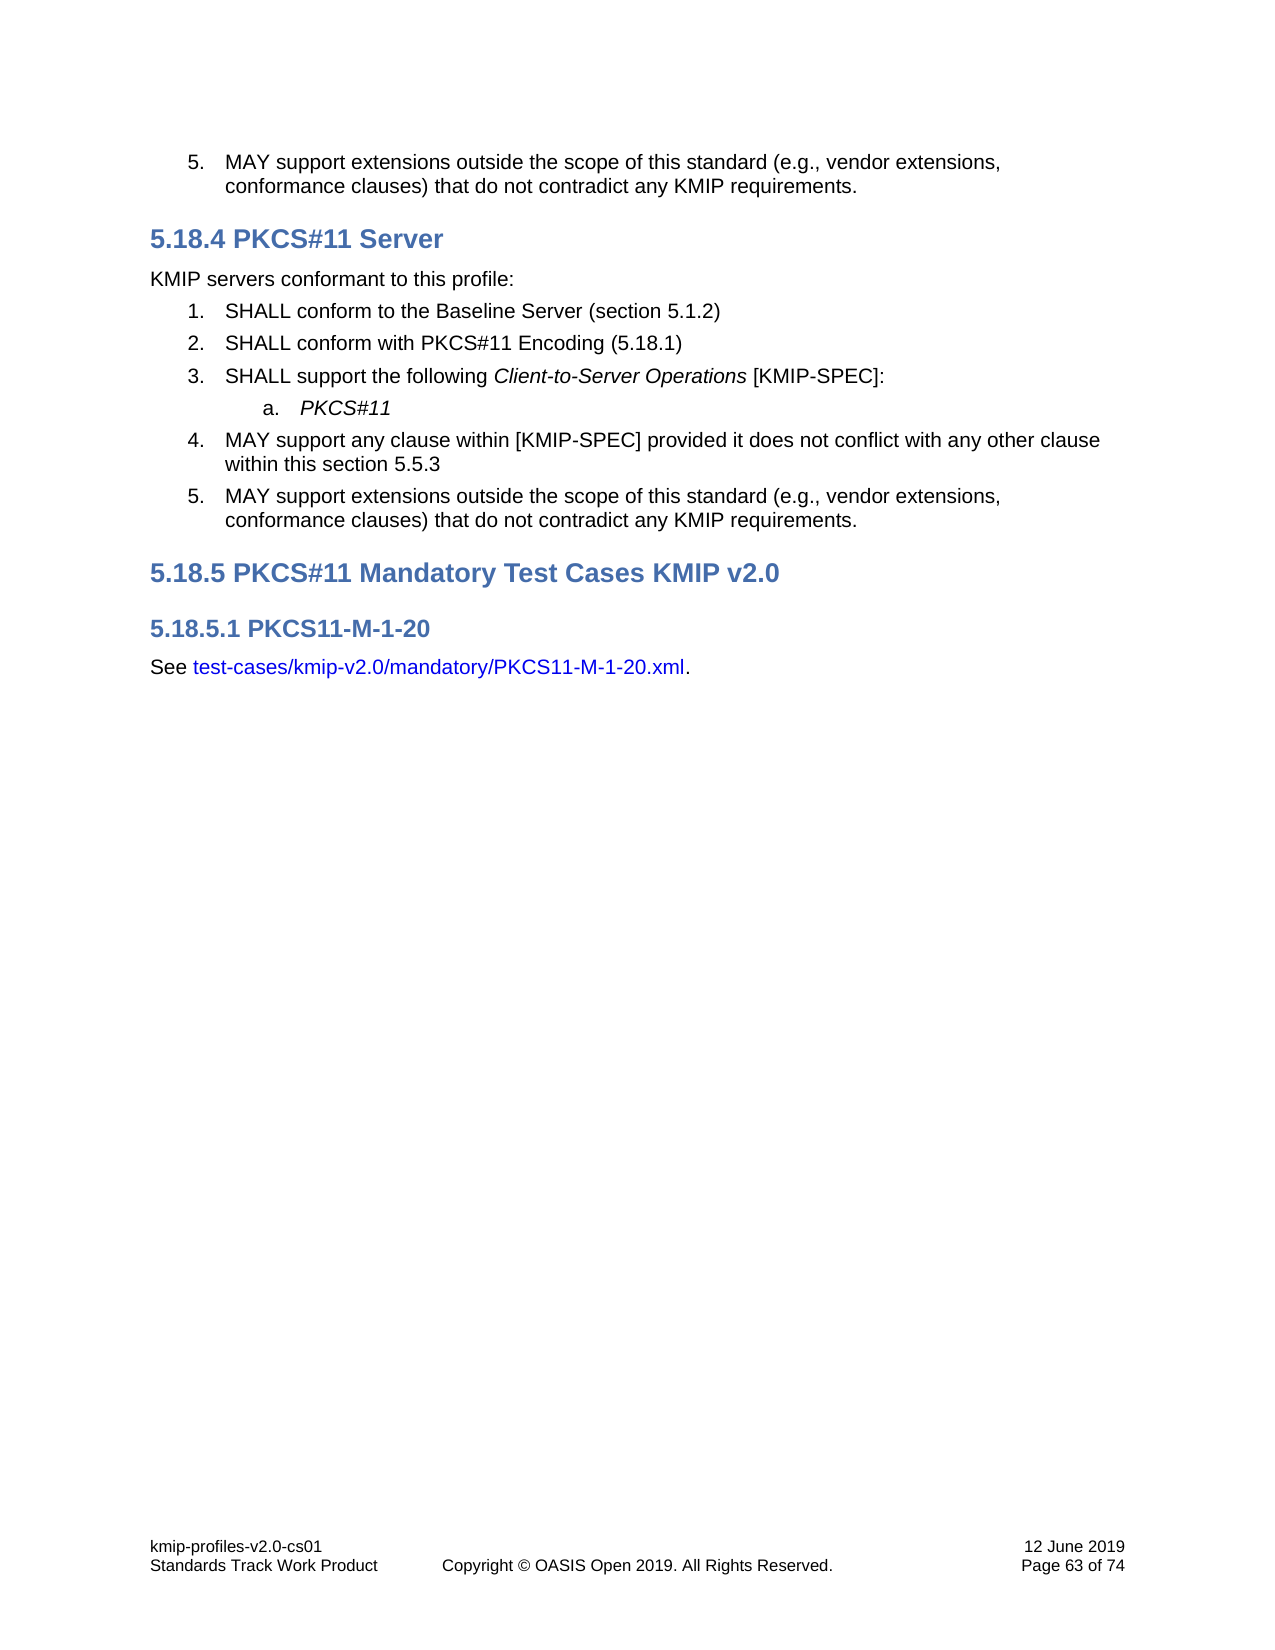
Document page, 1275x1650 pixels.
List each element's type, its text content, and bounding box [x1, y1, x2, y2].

list MAY support extensions outside the scope of this standard (e.g., vendor extensions, conformance clauses) that do not contradict any KMIP requirements. [187, 484, 1125, 532]
text See test-cases/kmip-v2.0/mandatory/PKCS11-M-1-20.xml. [150, 655, 1125, 679]
text KMIP servers conformant to this profile: [150, 267, 1125, 291]
subtitle PKCS#11 Server [150, 223, 1125, 254]
list MAY support any clause within [KMIP-SPEC] provided it does not conflict with any other clause within this section 5.5.3 [187, 428, 1125, 476]
subtitle PKCS11-M-1-20 [150, 613, 1125, 642]
subtitle PKCS#11 Mandatory Test Cases KMIP v2.0 [150, 557, 1125, 588]
list SHALL support the following Client-to-Server Operations [KMIP-SPEC]: [187, 363, 1125, 387]
list SHALL conform to the Baseline Server (section 5.1.2) [187, 299, 1125, 323]
list PKCS#11 [262, 396, 1125, 420]
list SHALL conform with PKCS#11 Encoding (5.18.1) [187, 331, 1125, 355]
list MAY support extensions outside the scope of this standard (e.g., vendor extensions, conformance clauses) that do not contradict any KMIP requirements. [187, 150, 1125, 198]
